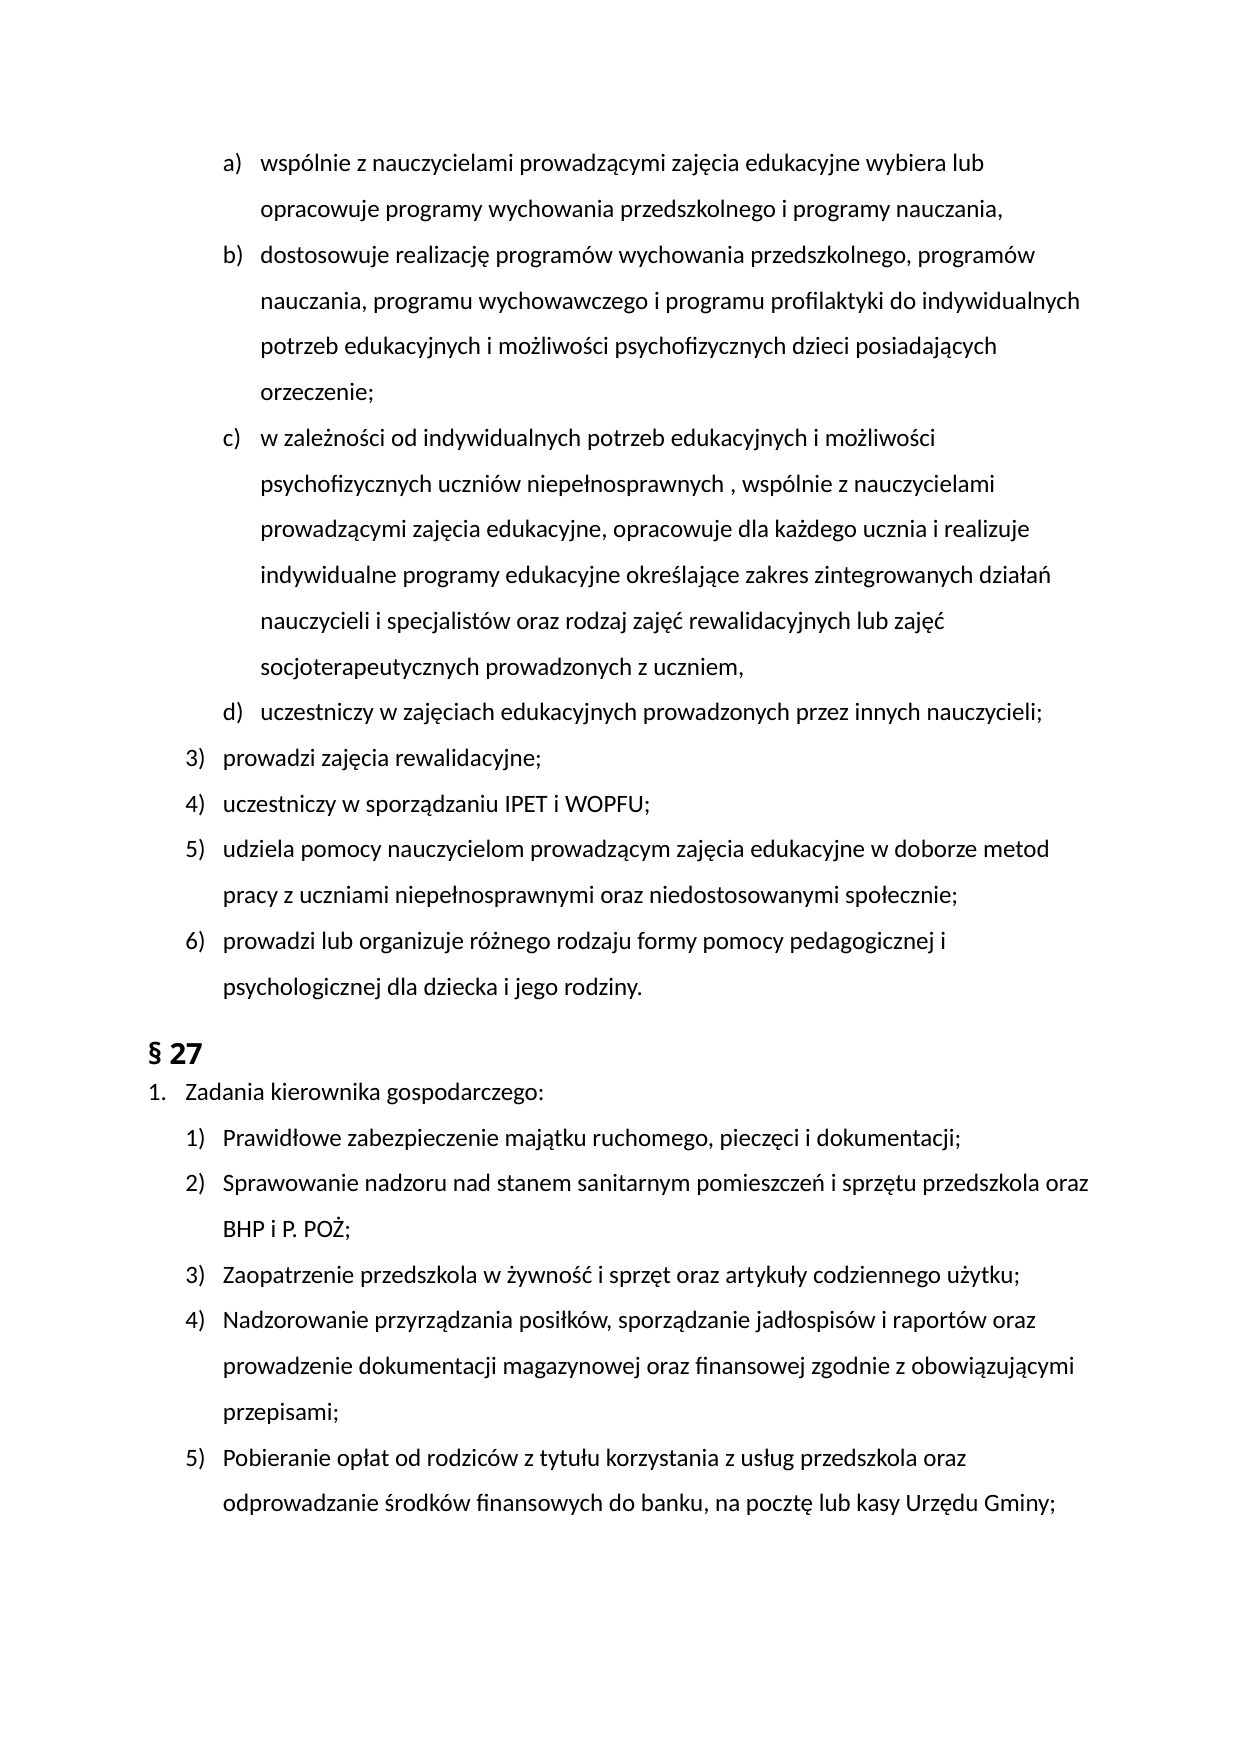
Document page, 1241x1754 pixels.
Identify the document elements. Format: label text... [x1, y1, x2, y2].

list uczestniczy w sporządzaniu IPET i WOPFU; [185, 788, 1093, 818]
list Pobieranie opłat od rodziców z tytułu korzystania z usług przedszkola oraz odprowadzanie środków finansowych do banku, na pocztę lub kasy Urzędu Gminy; [185, 1442, 1093, 1518]
list Prawidłowe zabezpieczenie majątku ruchomego, pieczęci i dokumentacji; [185, 1122, 1093, 1152]
list prowadzi lub organizuje różnego rodzaju formy pomocy pedagogicznej i psychologicznej dla dziecka i jego rodziny. [185, 925, 1093, 1001]
list Sprawowanie nadzoru nad stanem sanitarnym pomieszczeń i sprzętu przedszkola oraz BHP i P. POŻ; [185, 1167, 1093, 1244]
list wspólnie z nauczycielami prowadzącymi zajęcia edukacyjne wybiera lub opracowuje programy wychowania przedszkolnego i programy nauczania, [223, 148, 1093, 224]
list uczestniczy w zajęciach edukacyjnych prowadzonych przez innych nauczycieli; [223, 696, 1093, 727]
subtitle § 27 [148, 1033, 1093, 1073]
list Nadzorowanie przyrządzania posiłków, sporządzanie jadłospisów i raportów oraz prowadzenie dokumentacji magazynowej oraz finansowej zgodnie z obowiązującymi przepisami; [185, 1304, 1093, 1427]
list w zależności od indywidualnych potrzeb edukacyjnych i możliwości psychofizycznych uczniów niepełnosprawnych , wspólnie z nauczycielami prowadzącymi zajęcia edukacyjne, opracowuje dla każdego ucznia i realizuje indywidualne programy edukacyjne określające zakres zintegrowanych działań nauczycieli i specjalistów oraz rodzaj zajęć rewalidacyjnych lub zajęć socjoterapeutycznych prowadzonych z uczniem, [223, 422, 1093, 681]
list udziela pomocy nauczycielom prowadzącym zajęcia edukacyjne w doborze metod pracy z uczniami niepełnosprawnymi oraz niedostosowanymi społecznie; [185, 833, 1093, 910]
list Zadania kierownika gospodarczego: [148, 1076, 1093, 1106]
list prowadzi zajęcia rewalidacyjne; [185, 742, 1093, 773]
list dostosowuje realizację programów wychowania przedszkolnego, programów nauczania, programu wychowawczego i programu profilaktyki do indywidualnych potrzeb edukacyjnych i możliwości psychofizycznych dzieci posiadających orzeczenie; [223, 239, 1093, 407]
list Zaopatrzenie przedszkola w żywność i sprzęt oraz artykuły codziennego użytku; [185, 1259, 1093, 1289]
